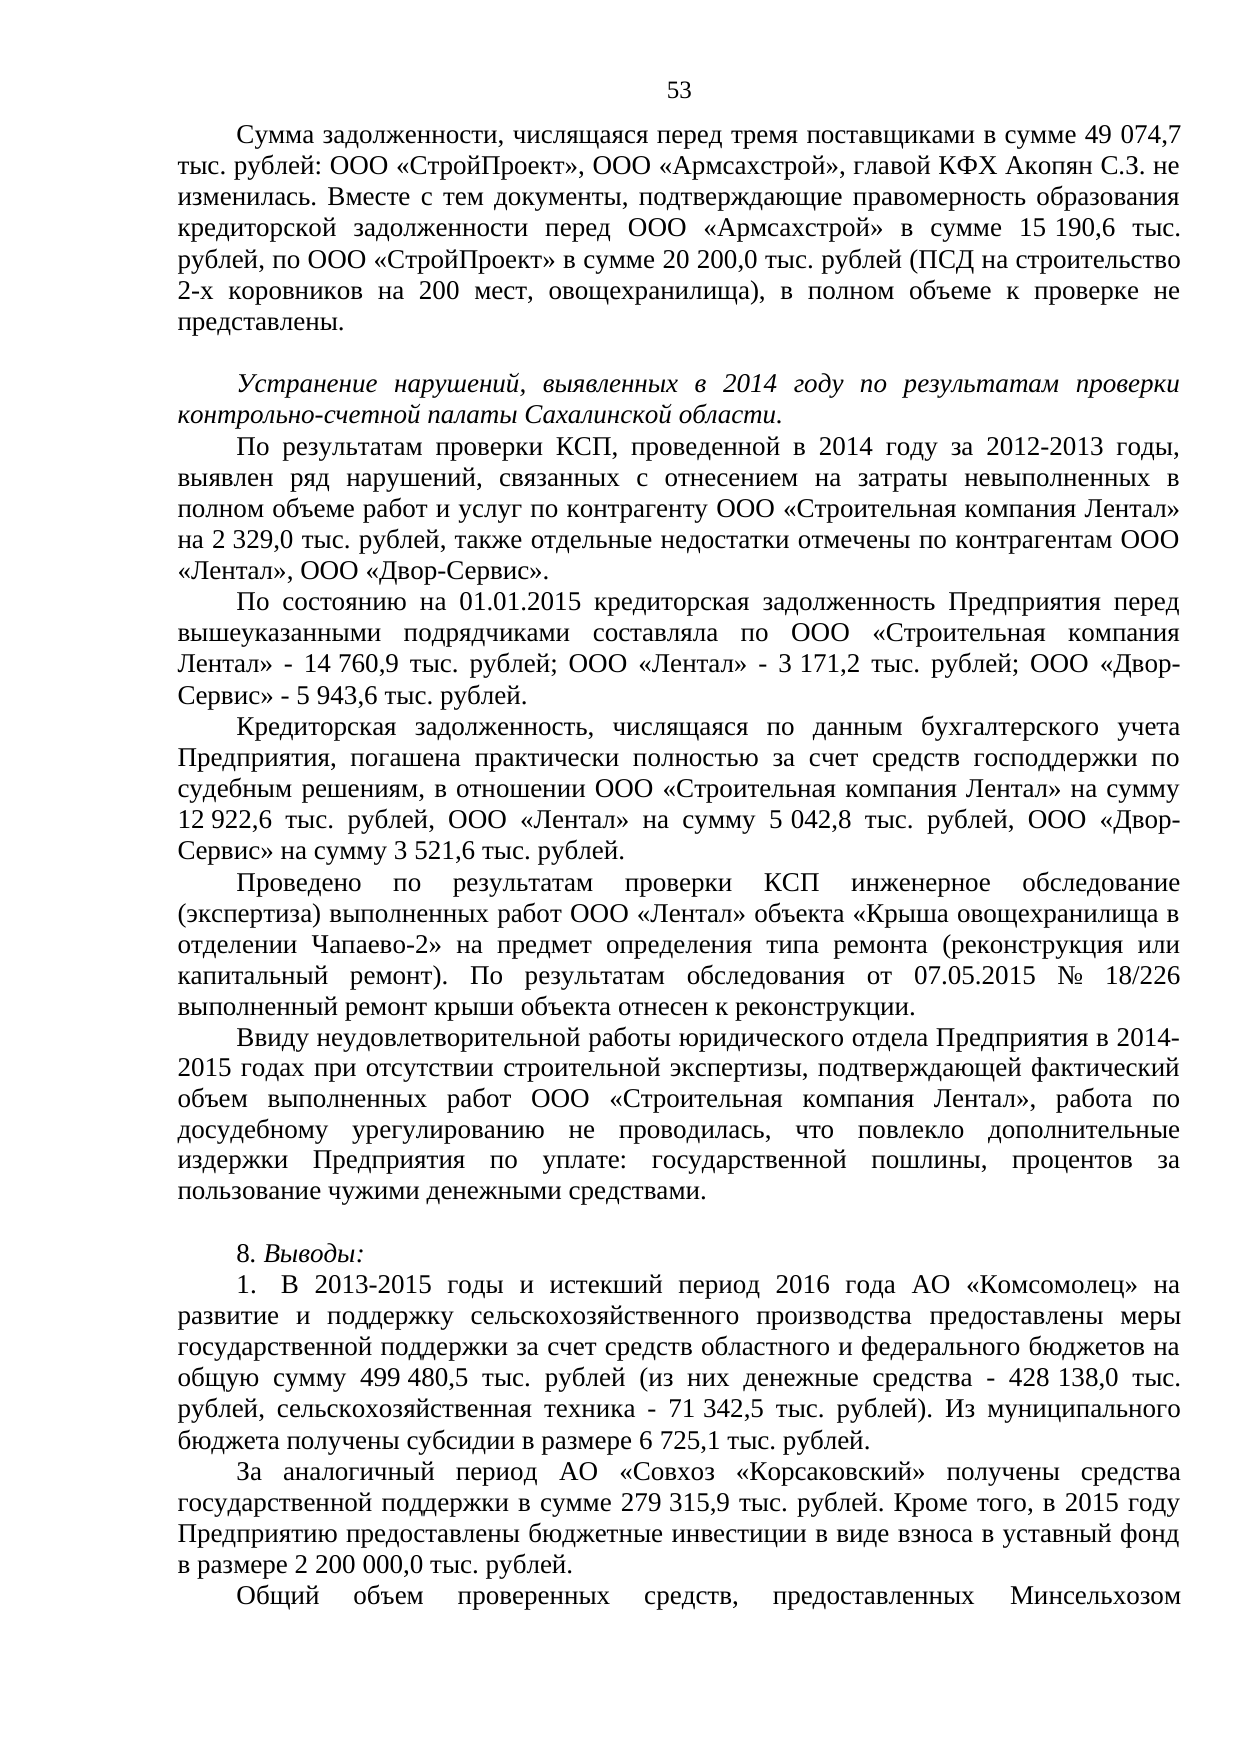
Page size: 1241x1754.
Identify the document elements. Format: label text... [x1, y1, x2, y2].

text Сумма задолженности, числящаяся перед тремя поставщиками в сумме 49 074,7 тыс. рублей: ООО «СтройПроект», ООО «Армсахстрой», главой КФХ Акопян С.З. не изменилась. Вместе с тем документы, подтверждающие правомерность образования кредиторской задолженности перед ООО «Армсахстрой» в сумме 15 190,6 тыс. рублей, по ООО «СтройПроект» в сумме 20 200,0 тыс. рублей (ПСД на строительство 2-х коровников на 200 мест, овощехранилища), в полном объеме к проверке не представлены. [177, 118, 1181, 336]
text Кредиторская задолженность, числящаяся по данным бухгалтерского учета Предприятия, погашена практически полностью за счет средств господдержки по судебным решениям, в отношении ООО «Строительная компания Лентал» на сумму 12 922,6 тыс. рублей, ООО «Лентал» на сумму 5 042,8 тыс. рублей, ООО «Двор-Сервис» на сумму 3 521,6 тыс. рублей. [177, 710, 1181, 866]
text По состоянию на 01.01.2015 кредиторская задолженность Предприятия перед вышеуказанными подрядчиками составляла по ООО «Строительная компания Лентал» - 14 760,9 тыс. рублей; ООО «Лентал» - 3 171,2 тыс. рублей; ООО «Двор-Сервис» - 5 943,6 тыс. рублей. [177, 585, 1181, 710]
text Проведено по результатам проверки КСП инженерное обследование (экспертиза) выполненных работ ООО «Лентал» объекта «Крыша овощехранилища в отделении Чапаево-2» на предмет определения типа ремонта (реконструкция или капитальный ремонт). По результатам обследования от 07.05.2015 № 18/226 выполненный ремонт крыши объекта отнесен к реконструкции. [177, 866, 1181, 1021]
text Ввиду неудовлетворительной работы юридического отдела Предприятия в 2014-2015 годах при отсутствии строительной экспертизы, подтверждающей фактический объем выполненных работ ООО «Строительная компания Лентал», работа по досудебному урегулированию не проводилась, что повлекло дополнительные издержки Предприятия по уплате: государственной пошлины, процентов за пользование чужими денежными средствами. [177, 1021, 1181, 1206]
text 8. Выводы: [177, 1237, 1181, 1268]
text По результатам проверки КСП, проведенной в 2014 году за 2012-2013 годы, выявлен ряд нарушений, связанных с отнесением на затраты невыполненных в полном объеме работ и услуг по контрагенту ООО «Строительная компания Лентал» на 2 329,0 тыс. рублей, также отдельные недостатки отмечены по контрагентам ООО «Лентал», ООО «Двор-Сервис». [177, 429, 1181, 585]
list За аналогичный период АО «Совхоз «Корсаковский» получены средства государственной поддержки в сумме 279 315,9 тыс. рублей. Кроме того, в 2015 году Предприятию предоставлены бюджетные инвестиции в виде взноса в уставный фонд в размере 2 200 000,0 тыс. рублей. [177, 1455, 1181, 1579]
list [177, 1579, 1181, 1611]
list В 2013-2015 годы и истекший период 2016 года АО «Комсомолец» на развитие и поддержку сельскохозяйственного производства предоставлены меры государственной поддержки за счет средств областного и федерального бюджетов на общую сумму 499 480,5 тыс. рублей (из них денежные средства - 428 138,0 тыс. рублей, сельскохозяйственная техника - 71 342,5 тыс. рублей). Из муниципального бюджета получены субсидии в размере 6 725,1 тыс. рублей. [177, 1268, 1181, 1455]
text Устранение нарушений, выявленных в 2014 году по результатам проверки контрольно-счетной палаты Сахалинской области. [177, 367, 1181, 429]
